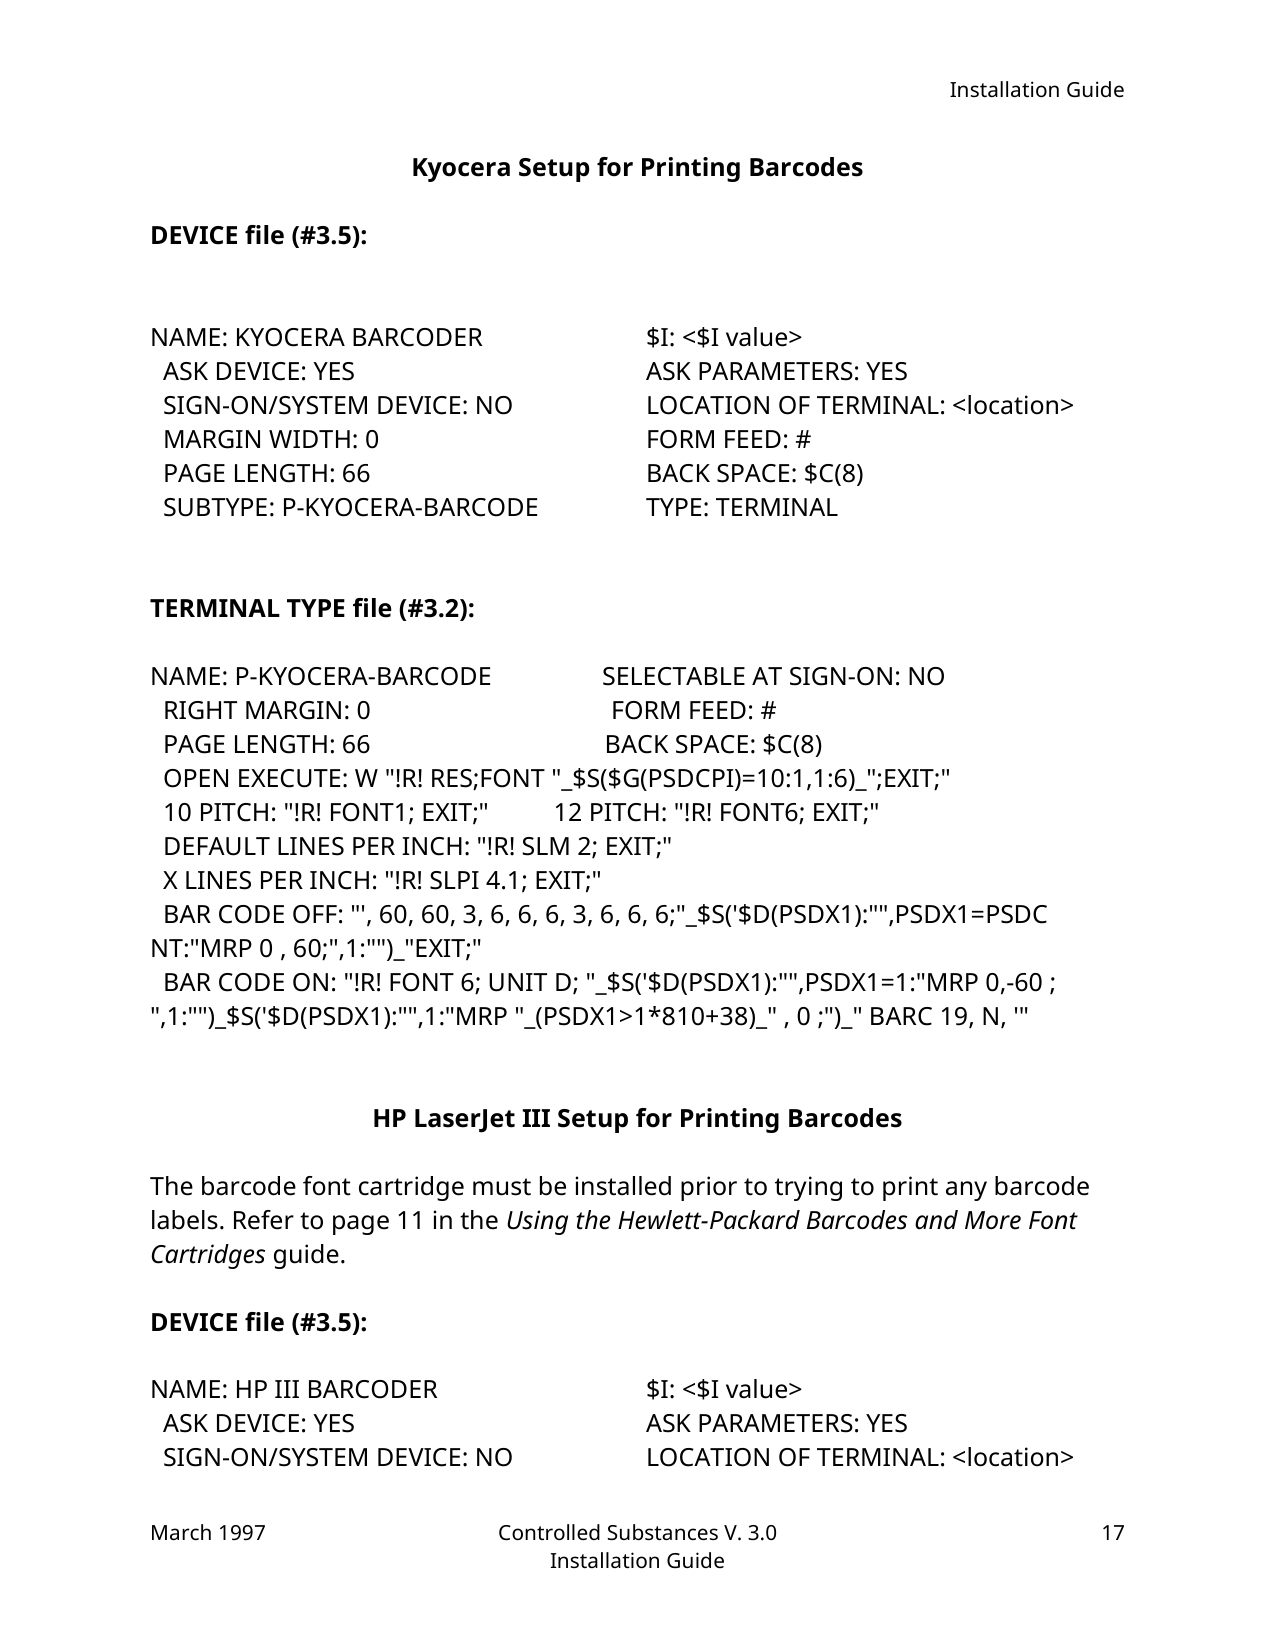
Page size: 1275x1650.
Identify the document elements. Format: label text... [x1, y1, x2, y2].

text SUBTYPE: P-KYOCERA-BARCODE TYPE: TERMINAL [150, 489, 1125, 523]
text HP LaserJet III Setup for Printing Barcodes [150, 1101, 1125, 1135]
text TERMINAL TYPE file (#3.2): [150, 591, 1125, 625]
text PAGE LENGTH: 66 BACK SPACE: $C(8) [150, 727, 1125, 761]
text NAME: KYOCERA BARCODER $I: <$I value> [150, 320, 1125, 354]
text NAME: HP III BARCODER $I: <$I value> [150, 1372, 1125, 1406]
text MARGIN WIDTH: 0 FORM FEED: # [150, 422, 1125, 456]
text OPEN EXECUTE: W "!R! RES;FONT "_$S($G(PSDCPI)=10:1,1:6)_";EXIT;" [150, 761, 1125, 795]
text 10 PITCH: "!R! FONT1; EXIT;" 12 PITCH: "!R! FONT6; EXIT;" [150, 795, 1125, 829]
text BAR CODE ON: "!R! FONT 6; UNIT D; "_$S('$D(PSDX1):"",PSDX1=1:"MRP 0,-60 ; ",1:"")_$S('$D(PSDX1):"",1:"MRP "_(PSDX1>1*810+38)_" , 0 ;")_" BARC 19, N, '" [150, 965, 1125, 1033]
text SIGN-ON/SYSTEM DEVICE: NO LOCATION OF TERMINAL: <location> [150, 1440, 1125, 1474]
text NAME: P-KYOCERA-BARCODE SELECTABLE AT SIGN-ON: NO [150, 659, 1125, 693]
text RIGHT MARGIN: 0 FORM FEED: # [150, 693, 1125, 727]
text PAGE LENGTH: 66 BACK SPACE: $C(8) [150, 456, 1125, 489]
text DEVICE file (#3.5): [150, 1304, 1125, 1338]
text DEFAULT LINES PER INCH: "!R! SLM 2; EXIT;" [150, 829, 1125, 863]
text DEVICE file (#3.5): [150, 218, 1125, 252]
text X LINES PER INCH: "!R! SLPI 4.1; EXIT;" [150, 863, 1125, 897]
text The barcode font cartridge must be installed prior to trying to print any barcode labels. Refer to page 11 in the Using the Hewlett-Packard Barcodes and More Font Cartridges guide. [150, 1169, 1125, 1271]
text BAR CODE OFF: "', 60, 60, 3, 6, 6, 6, 3, 6, 6, 6;"_$S('$D(PSDX1):"",PSDX1=PSDC [150, 897, 1125, 931]
text ASK DEVICE: YES ASK PARAMETERS: YES [150, 354, 1125, 388]
text NT:"MRP 0 , 60;",1:"")_"EXIT;" [150, 931, 1125, 965]
text ASK DEVICE: YES ASK PARAMETERS: YES [150, 1406, 1125, 1440]
text Kyocera Setup for Printing Barcodes [150, 150, 1125, 184]
text SIGN-ON/SYSTEM DEVICE: NO LOCATION OF TERMINAL: <location> [150, 388, 1125, 422]
